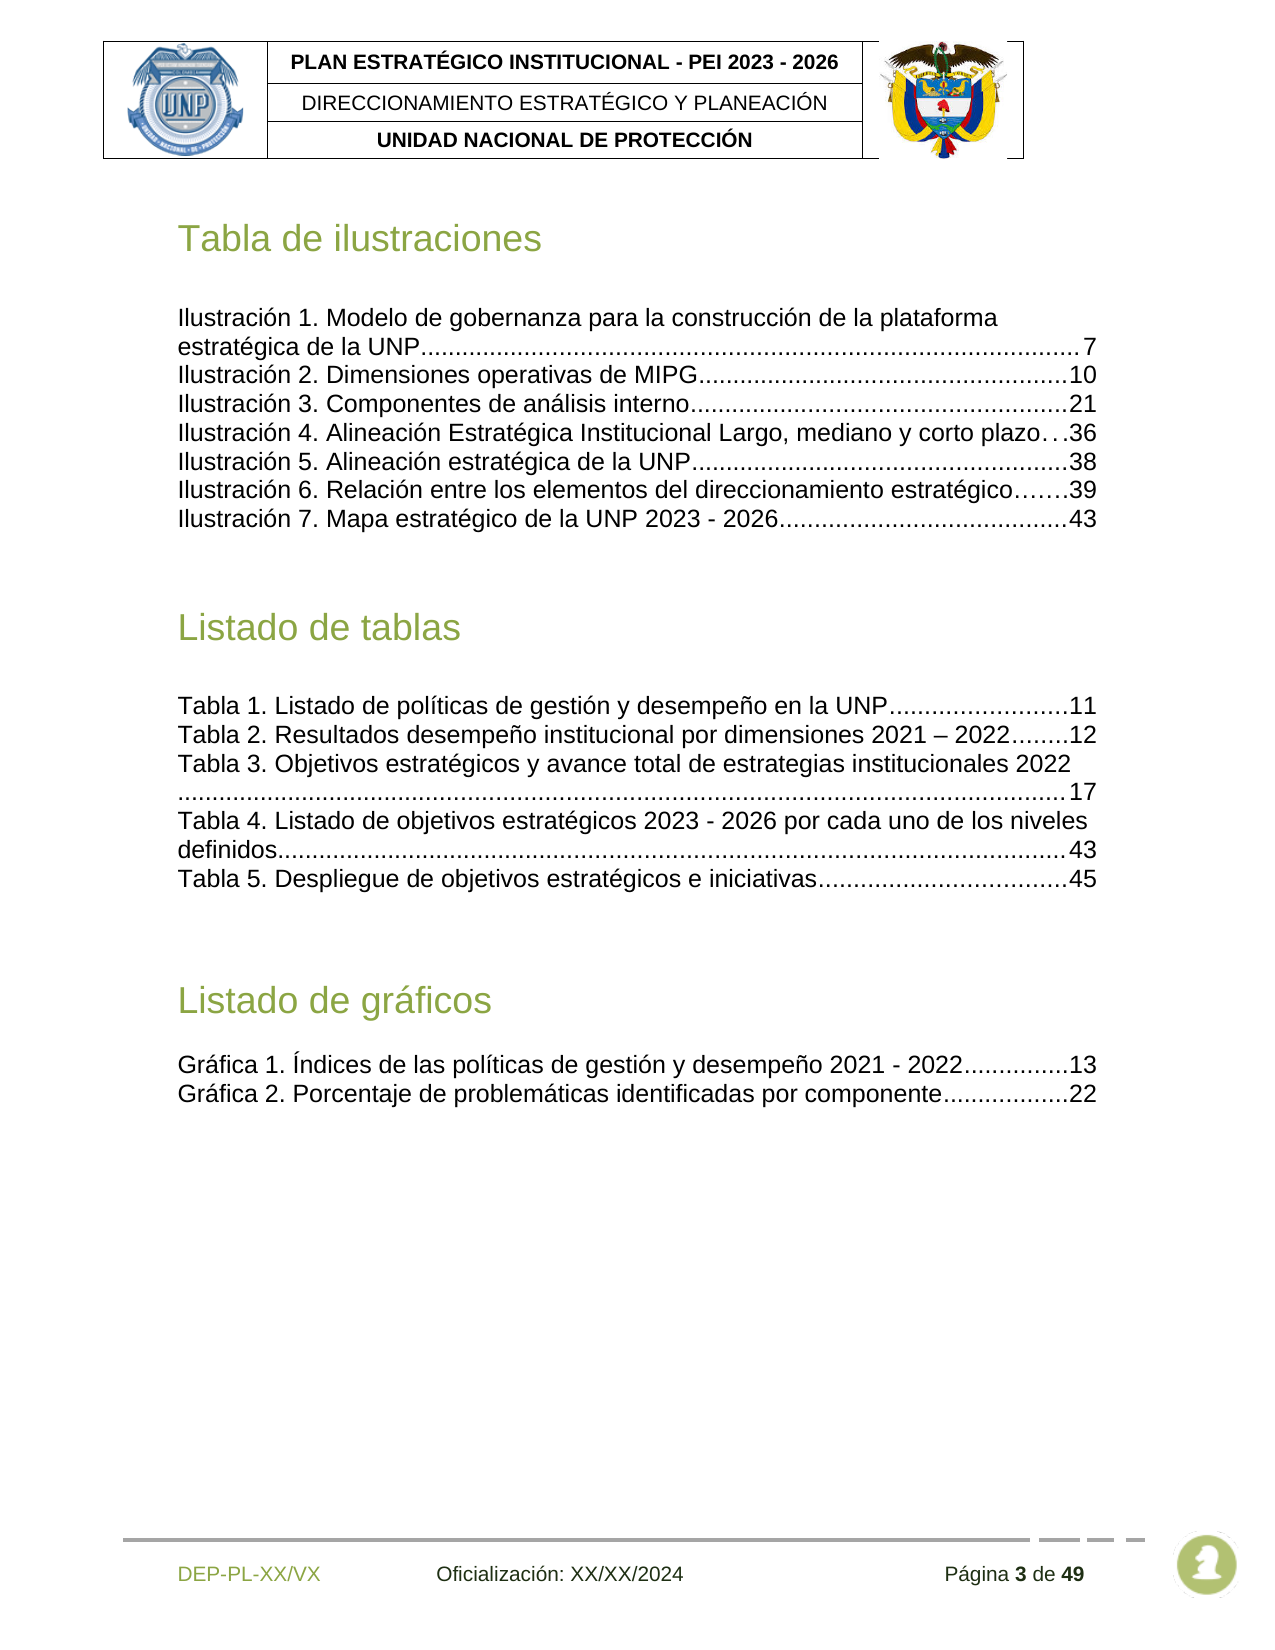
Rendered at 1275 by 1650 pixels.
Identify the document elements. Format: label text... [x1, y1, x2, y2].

text Ilustración 4. Alineación Estratégica Institucional Largo, mediano y corto plazo 36 [177, 418, 1098, 447]
picture [879, 41, 1008, 159]
text Ilustración 2. Dimensiones operativas de MIPG 10 [177, 360, 1098, 389]
text Ilustración 5. Alineación estratégica de la UNP 38 [177, 447, 1098, 475]
text Gráfica 2. Porcentaje de problemáticas identificadas por componente 22 [177, 1079, 1098, 1108]
text Gráfica 1. Índices de las políticas de gestión y desempeño 2021 - 2022 13 [177, 1050, 1098, 1079]
text Ilustración 7. Mapa estratégico de la UNP 2023 - 2026 43 [177, 504, 1098, 533]
text Ilustración 3. Componentes de análisis interno 21 [177, 389, 1098, 418]
text Tabla 4. Listado de objetivos estratégicos 2023 - 2026 por cada uno de los niveles definidos 43 [177, 806, 1098, 863]
text Tabla 1. Listado de políticas de gestión y desempeño en la UNP 11 [177, 691, 1098, 720]
text Tabla de ilustraciones [177, 217, 1098, 260]
text Listado de gráficos [177, 978, 1098, 1022]
text Ilustración 1. Modelo de gobernanza para la construcción de la plataforma estratégica de la UNP 7 [177, 303, 1098, 360]
text Listado de tablas [177, 605, 1098, 648]
text Tabla 2. Resultados desempeño institucional por dimensiones 2021 – 2022 12 [177, 720, 1098, 748]
text Tabla 5. Despliegue de objetivos estratégicos e iniciativas 45 [177, 863, 1098, 892]
picture [127, 43, 244, 156]
text Tabla 3. Objetivos estratégicos y avance total de estrategias institucionales 2022 17 [177, 748, 1098, 806]
text Ilustración 6. Relación entre los elementos del direccionamiento estratégico 39 [177, 475, 1098, 504]
